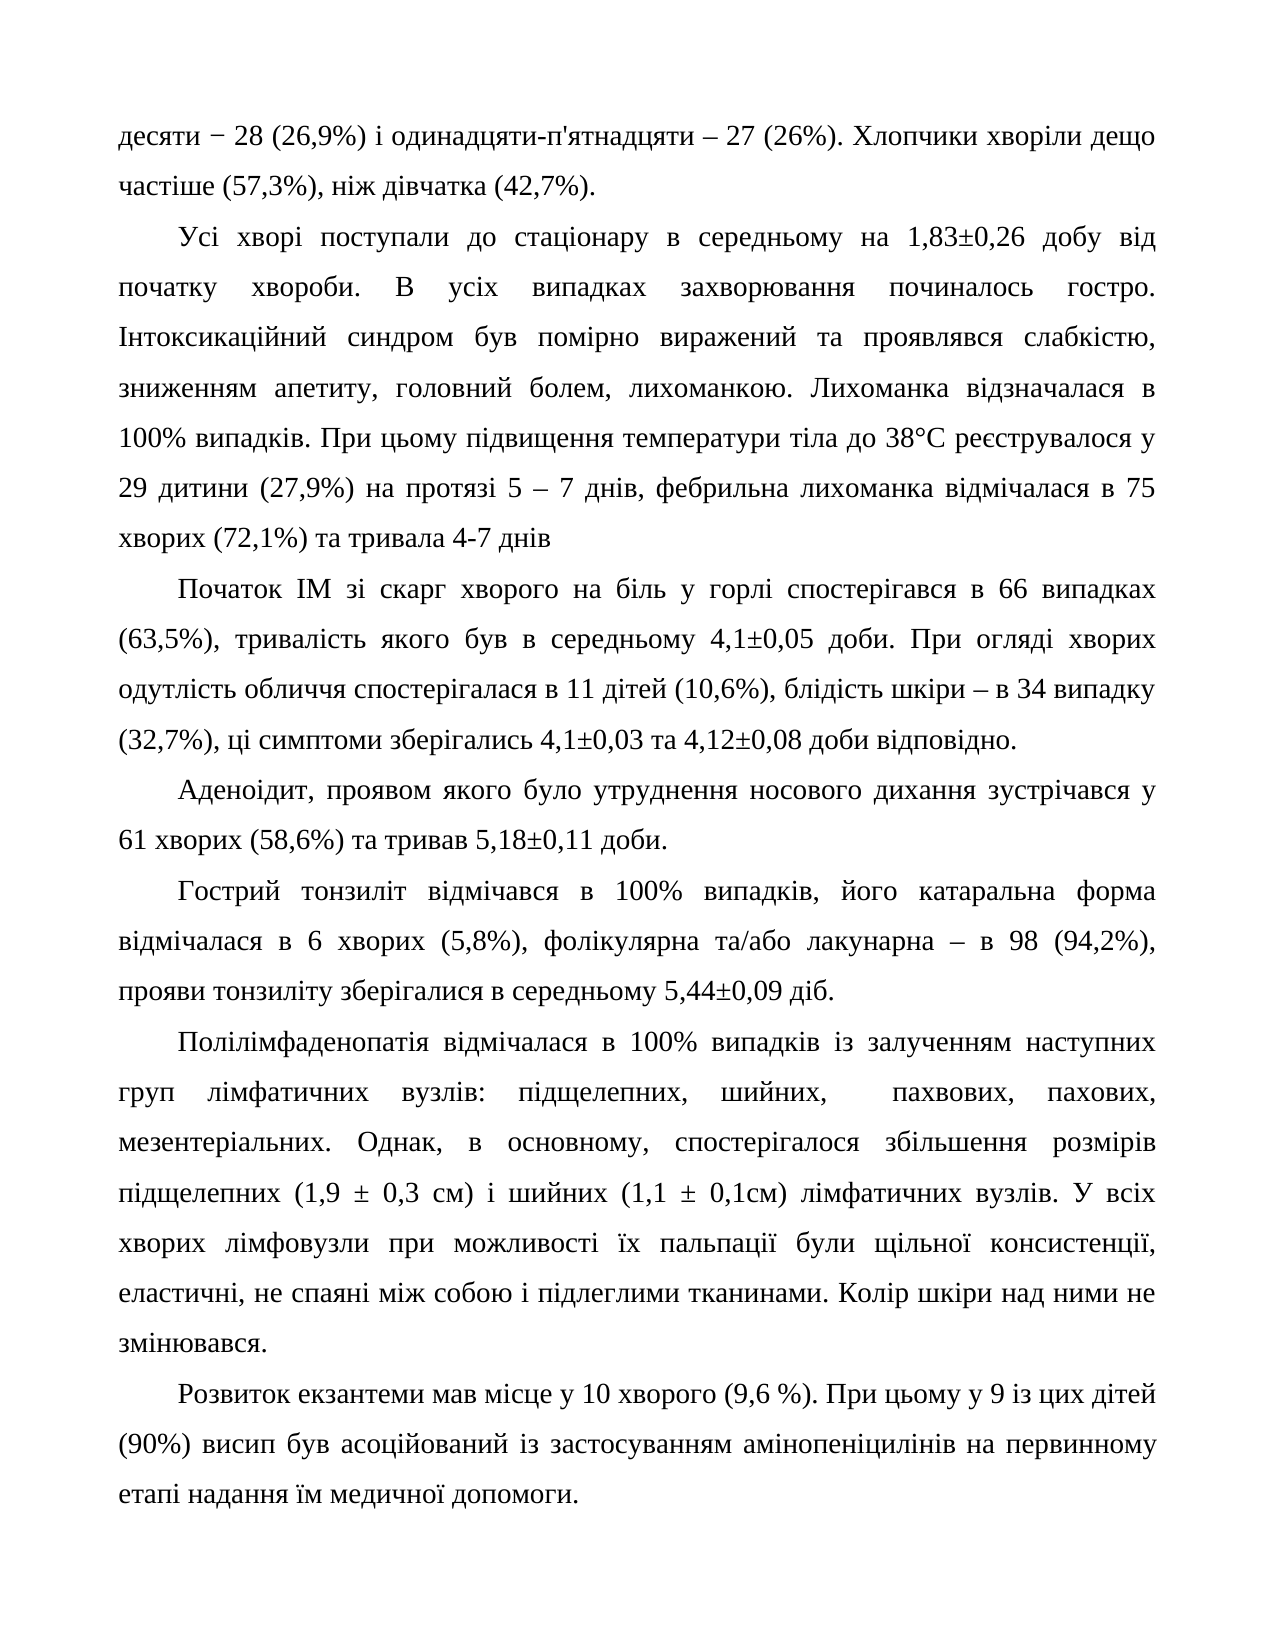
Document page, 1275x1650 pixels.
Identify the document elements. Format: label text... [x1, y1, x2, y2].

text Початок ІМ зі скарг хворого на біль у горлі спостерігався в 66 випадках (63,5%), тривалість якого був в середньому 4,1±0,05 доби. При огляді хворих одутлість обличчя спостерігалася в 11 дітей (10,6%), блідість шкіри – в 34 випадку (32,7%), ці симптоми зберігались 4,1±0,03 та 4,12±0,08 доби відповідно. [118, 571, 1157, 755]
text Аденоідит, проявом якого було утруднення носового дихання зустрічався у 61 хворих (58,6%) та тривав 5,18±0,11 доби. [118, 772, 1157, 856]
text Розвиток екзантеми мав місце у 10 хворого (9,6 %). При цьому у 9 із цих дітей (90%) висип був асоційований із застосуванням амінопеніцилінів на первинному етапі надання їм медичної допомоги. [118, 1376, 1157, 1510]
text Гострий тонзиліт відмічався в 100% випадків, його катаральна форма відмічалася в 6 хворих (5,8%), фолікулярна та/або лакунарна – в 98 (94,2%), прояви тонзиліту зберігалися в середньому 5,44±0,09 діб. [118, 873, 1157, 1007]
text Полілімфаденопатія відмічалася в 100% випадків із залученням наступних груп лімфатичних вузлів: підщелепних, шийних, пахвових, пахових, мезентеріальних. Однак, в основному, спостерігалося збільшення розмірів підщелепних (1,9 ± 0,3 см) і шийних (1,1 ± 0,1см) лімфатичних вузлів. У всіх хворих лімфовузли при можливості їх пальпації були щільної консистенції, еластичні, не спаяні між собою і підлеглими тканинами. Колір шкіри над ними не змінювався. [118, 1024, 1157, 1359]
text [118, 118, 1157, 202]
text Усі хворі поступали до стаціонару в середньому на 1,83±0,26 добу від початку хвороби. В усіх випадках захворювання починалось гостро. Інтоксикаційний синдром був помірно виражений та проявлявся слабкістю, зниженням апетиту, головний болем, лихоманкою. Лихоманка відзначалася в 100% випадків. При цьому підвищення температури тіла до 38°С реєструвалося у 29 дитини (27,9%) на протязі 5 – 7 днів, фебрильна лихоманка відмічалася в 75 хворих (72,1%) та тривала 4-7 днів [118, 219, 1157, 554]
